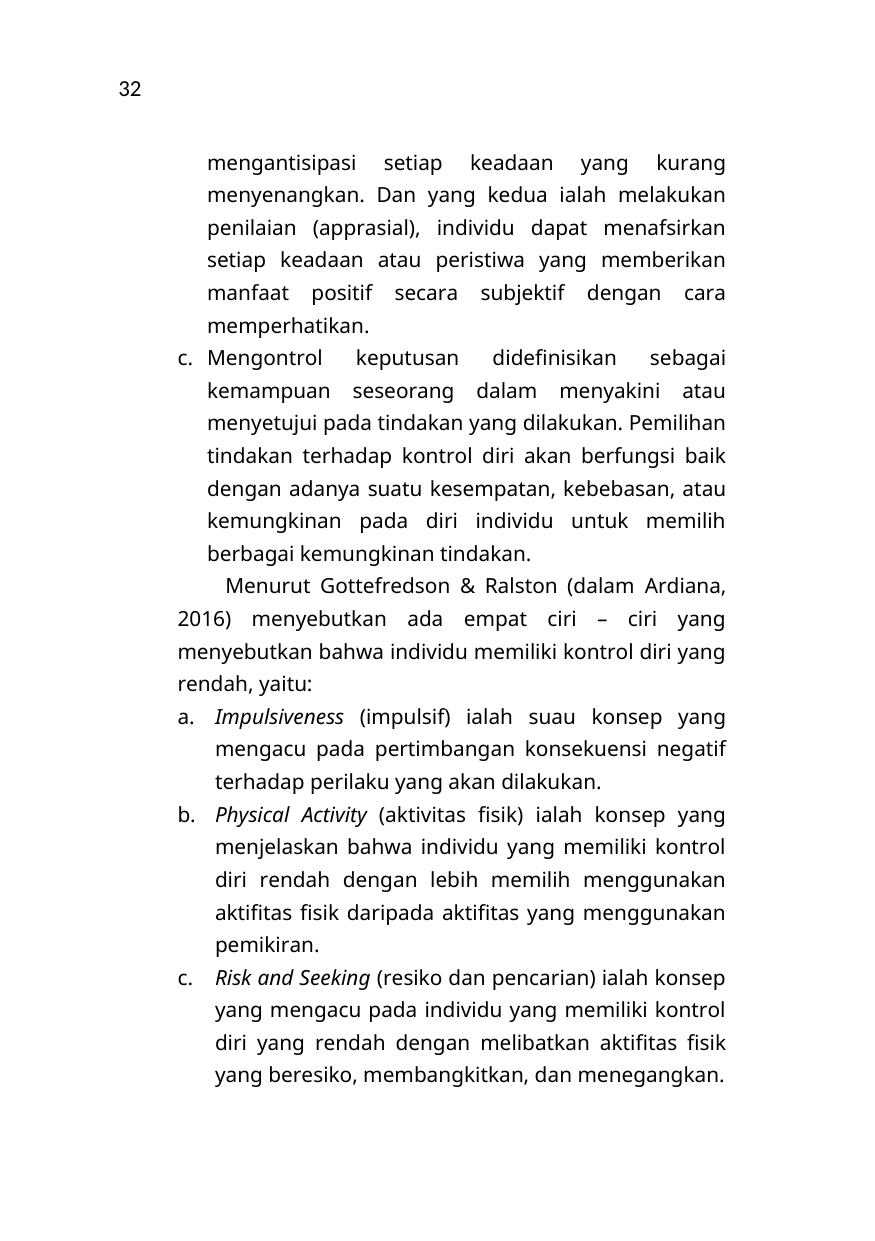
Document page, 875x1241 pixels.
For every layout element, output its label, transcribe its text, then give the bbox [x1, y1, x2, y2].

list Impulsiveness (impulsif) ialah suau konsep yang mengacu pada pertimbangan konsekuensi negatif terhadap perilaku yang akan dilakukan. [177, 702, 726, 796]
text Menurut Gottefredson & Ralston (dalam Ardiana, 2016) menyebutkan ada empat ciri – ciri yang menyebutkan bahwa individu memiliki kontrol diri yang rendah, yaitu: [177, 572, 726, 698]
list Physical Activity (aktivitas fisik) ialah konsep yang menjelaskan bahwa individu yang memiliki kontrol diri rendah dengan lebih memilih menggunakan aktifitas fisik daripada aktifitas yang menggunakan pemikiran. [177, 800, 726, 959]
list Mengontrol keputusan didefinisikan sebagai kemampuan seseorang dalam menyakini atau menyetujui pada tindakan yang dilakukan. Pemilihan tindakan terhadap kontrol diri akan berfungsi baik dengan adanya suatu kesempatan, kebebasan, atau kemungkinan pada diri individu untuk memilih berbagai kemungkinan tindakan. [177, 343, 726, 567]
list Risk and Seeking (resiko dan pencarian) ialah konsep yang mengacu pada individu yang memiliki kontrol diri yang rendah dengan melibatkan aktifitas fisik yang beresiko, membangkitkan, dan menegangkan. [177, 963, 726, 1089]
